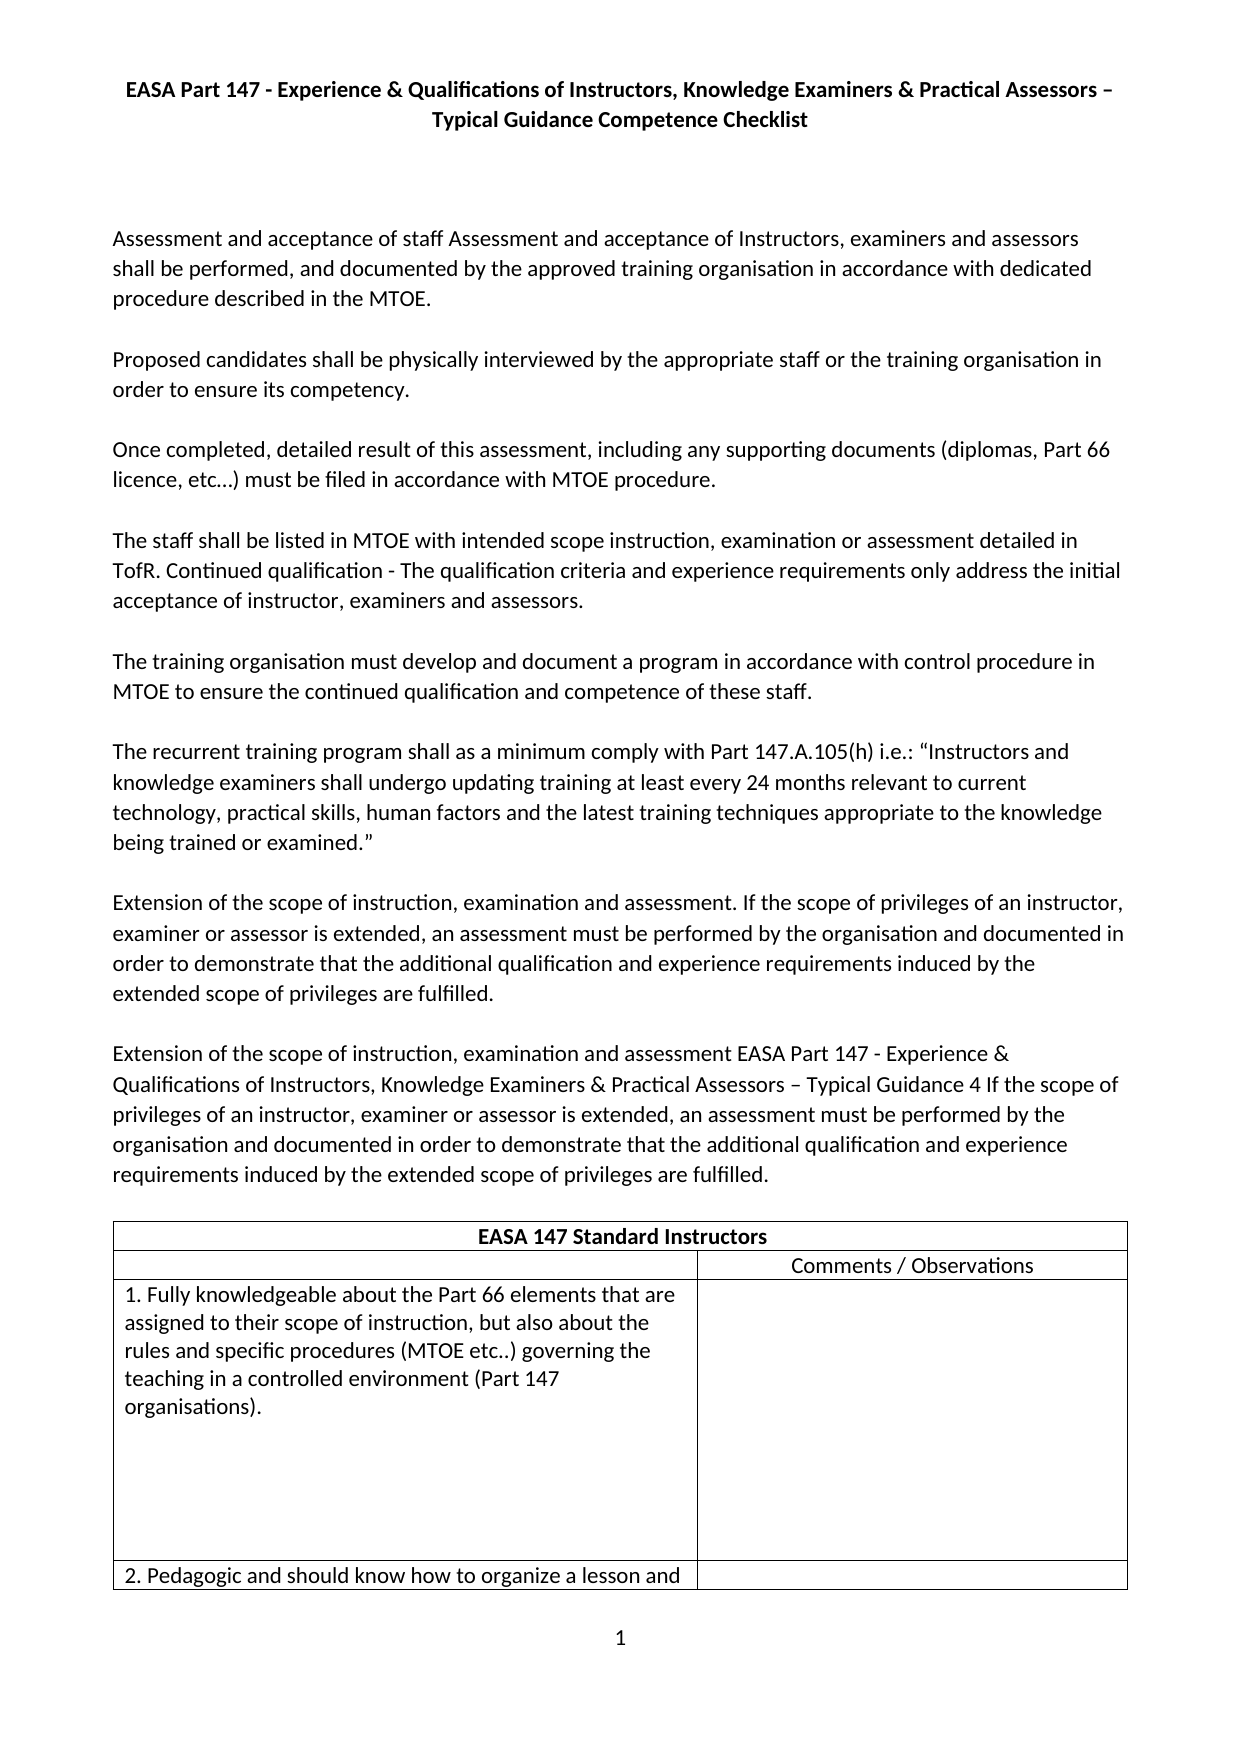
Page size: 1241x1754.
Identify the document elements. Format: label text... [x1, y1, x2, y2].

table_cell [698, 1280, 1127, 1560]
text The training organisation must develop and document a program in accordance with control procedure in MTOE to ensure the continued qualification and competence of these staff. [112, 647, 1128, 705]
table_cell Comments / Observations [698, 1251, 1127, 1279]
text Extension of the scope of instruction, examination and assessment EASA Part 147 - Experience & Qualifications of Instructors, Knowledge Examiners & Practical Assessors – Typical Guidance 4 If the scope of privileges of an instructor, examiner or assessor is extended, an assessment must be performed by the organisation and documented in order to demonstrate that the additional qualification and experience requirements induced by the extended scope of privileges are fulfilled. [112, 1039, 1128, 1188]
table_header EASA 147 Standard Instructors [114, 1222, 1127, 1250]
text Assessment and acceptance of staff Assessment and acceptance of Instructors, examiners and assessors shall be performed, and documented by the approved training organisation in accordance with dedicated procedure described in the MTOE. [112, 224, 1128, 312]
text Proposed candidates shall be physically interviewed by the appropriate staff or the training organisation in order to ensure its competency. [112, 345, 1128, 403]
table_cell 1. Fully knowledgeable about the Part 66 elements that are assigned to their scope of instruction, but also about the rules and specific procedures (MTOE etc..) governing the teaching in a controlled environment (Part 147 organisations). [114, 1280, 697, 1560]
text The staff shall be listed in MTOE with intended scope instruction, examination or assessment detailed in TofR. Continued qualification - The qualification criteria and experience requirements only address the initial acceptance of instructor, examiners and assessors. [112, 526, 1128, 614]
table_cell [698, 1561, 1127, 1589]
text Extension of the scope of instruction, examination and assessment. If the scope of privileges of an instructor, examiner or assessor is extended, an assessment must be performed by the organisation and documented in order to demonstrate that the additional qualification and experience requirements induced by the extended scope of privileges are fulfilled. [112, 888, 1128, 1007]
text Once completed, detailed result of this assessment, including any supporting documents (diplomas, Part 66 licence, etc…) must be filed in accordance with MTOE procedure. [112, 435, 1128, 493]
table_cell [114, 1561, 697, 1589]
table_cell [114, 1251, 697, 1279]
text The recurrent training program shall as a minimum comply with Part 147.A.105(h) i.e.: “Instructors and knowledge examiners shall undergo updating training at least every 24 months relevant to current technology, practical skills, human factors and the latest training techniques appropriate to the knowledge being trained or examined.” [112, 737, 1128, 856]
